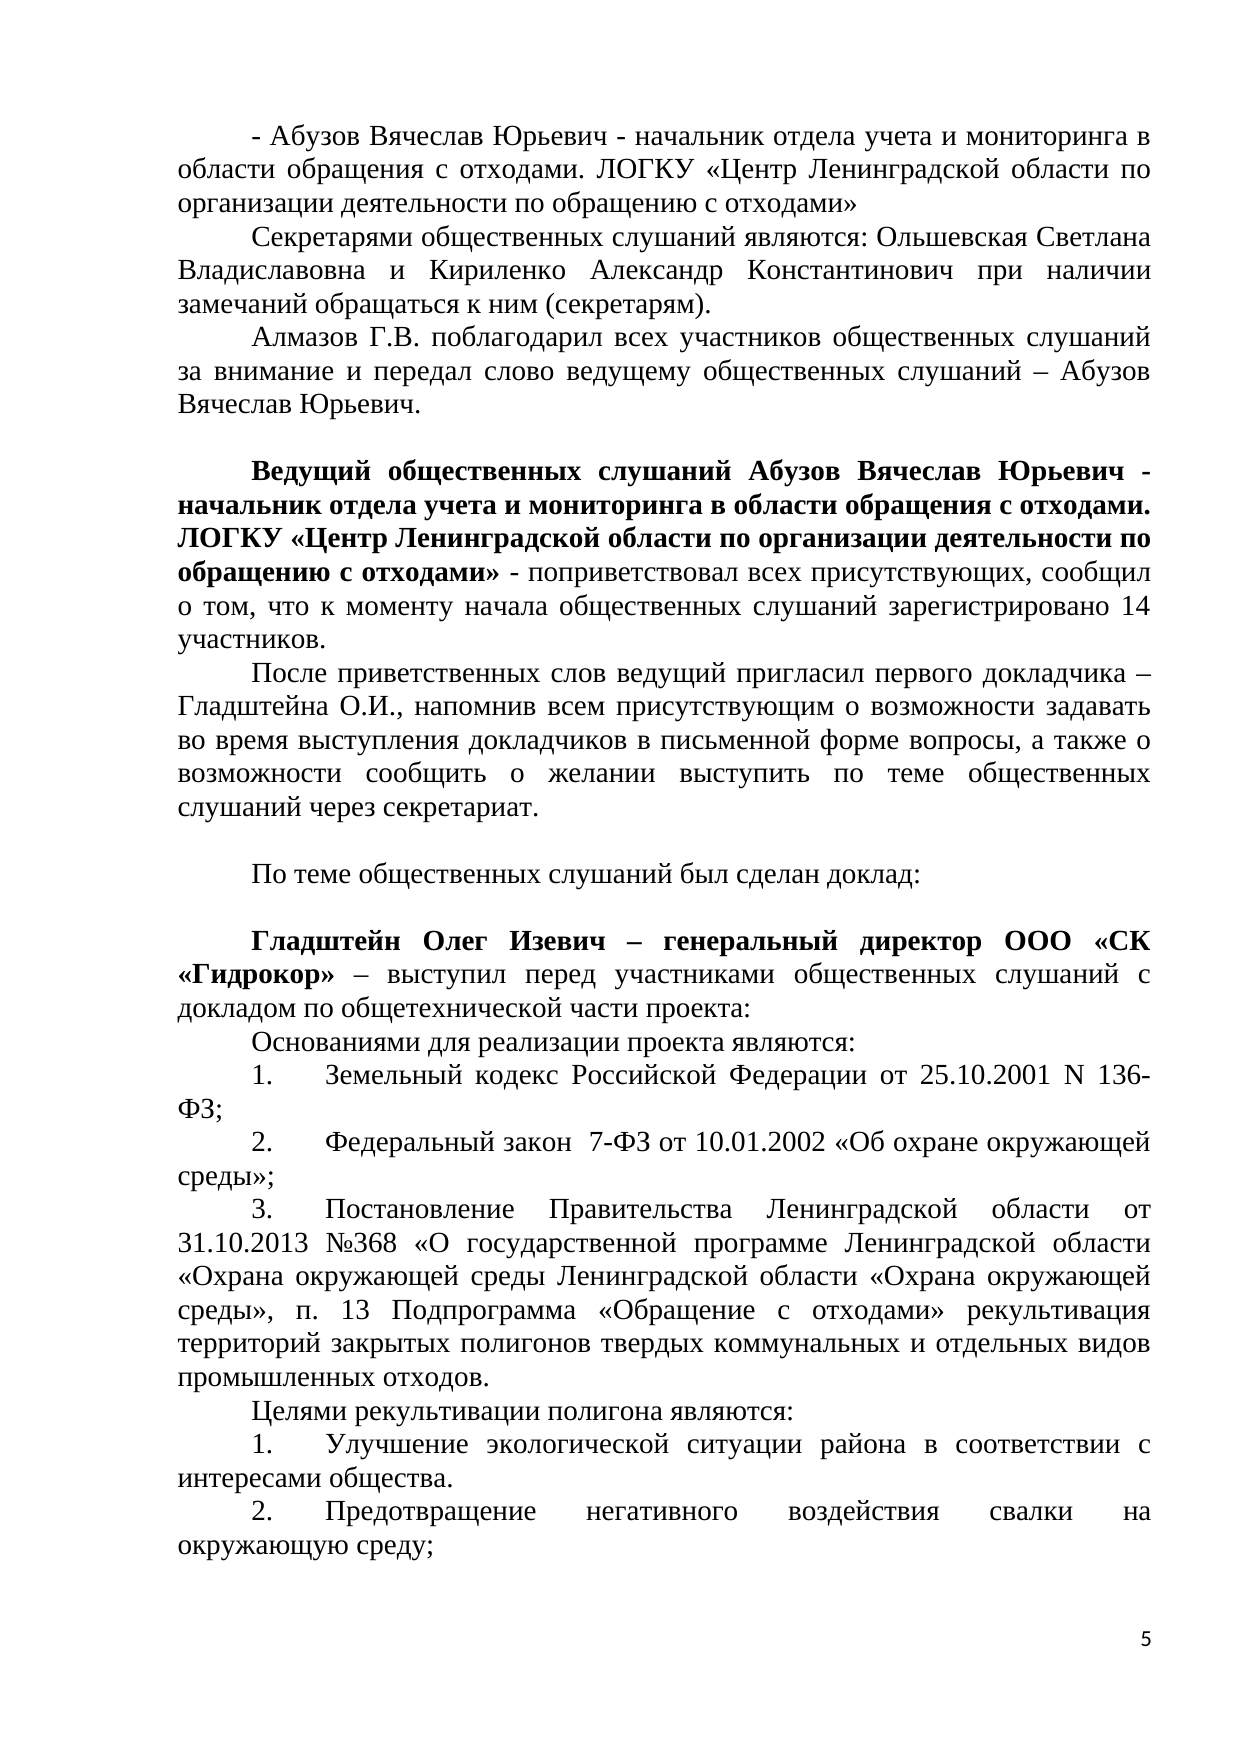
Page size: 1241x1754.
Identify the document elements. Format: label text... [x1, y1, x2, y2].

text 2. Федеральный закон 7-ФЗ от 10.01.2002 «Об охране окружающей среды»; [177, 1124, 1152, 1191]
text - Абузов Вячеслав Юрьевич - начальник отдела учета и мониторинга в области обращения с отходами. ЛОГКУ «Центр Ленинградской области по организации деятельности по обращению с отходами» [177, 118, 1152, 219]
text Секретарями общественных слушаний являются: Ольшевская Светлана Владиславовна и Кириленко Александр Константинович при наличии замечаний обращаться к ним (секретарям). [177, 219, 1152, 319]
text 2. Предотвращение негативного воздействия свалки на окружающую среду; [177, 1493, 1152, 1560]
text После приветственных слов ведущий пригласил первого докладчика – Гладштейна О.И., напомнив всем присутствующим о возможности задавать во время выступления докладчиков в письменной форме вопросы, а также о возможности сообщить о желании выступить по теме общественных слушаний через секретариат. [177, 655, 1152, 822]
text Алмазов Г.В. поблагодарил всех участников общественных слушаний за внимание и передал слово ведущему общественных слушаний – Абузов Вячеслав Юрьевич. [177, 319, 1152, 420]
text Основаниями для реализации проекта являются: [177, 1024, 1152, 1057]
text Ведущий общественных слушаний Абузов Вячеслав Юрьевич - начальник отдела учета и мониторинга в области обращения с отходами. ЛОГКУ «Центр Ленинградской области по организации деятельности по обращению с отходами» - поприветствовал всех присутствующих, сообщил о том, что к моменту начала общественных слушаний зарегистрировано 14 участников. [177, 453, 1152, 655]
text 1. Земельный кодекс Российской Федерации от 25.10.2001 N 136-ФЗ; [177, 1057, 1152, 1124]
text 3. Постановление Правительства Ленинградской области от 31.10.2013 №368 «О государственной программе Ленинградской области «Охрана окружающей среды Ленинградской области «Охрана окружающей среды», п. 13 Подпрограмма «Обращение с отходами» рекультивация территорий закрытых полигонов твердых коммунальных и отдельных видов промышленных отходов. [177, 1191, 1152, 1393]
text 1. Улучшение экологической ситуации района в соответствии с интересами общества. [177, 1426, 1152, 1493]
text По теме общественных слушаний был сделан доклад: [177, 856, 1152, 889]
text Целями рекультивации полигона являются: [177, 1393, 1152, 1426]
text Гладштейн Олег Изевич – генеральный директор ООО «СК «Гидрокор» – выступил перед участниками общественных слушаний с докладом по общетехнической части проекта: [177, 923, 1152, 1024]
